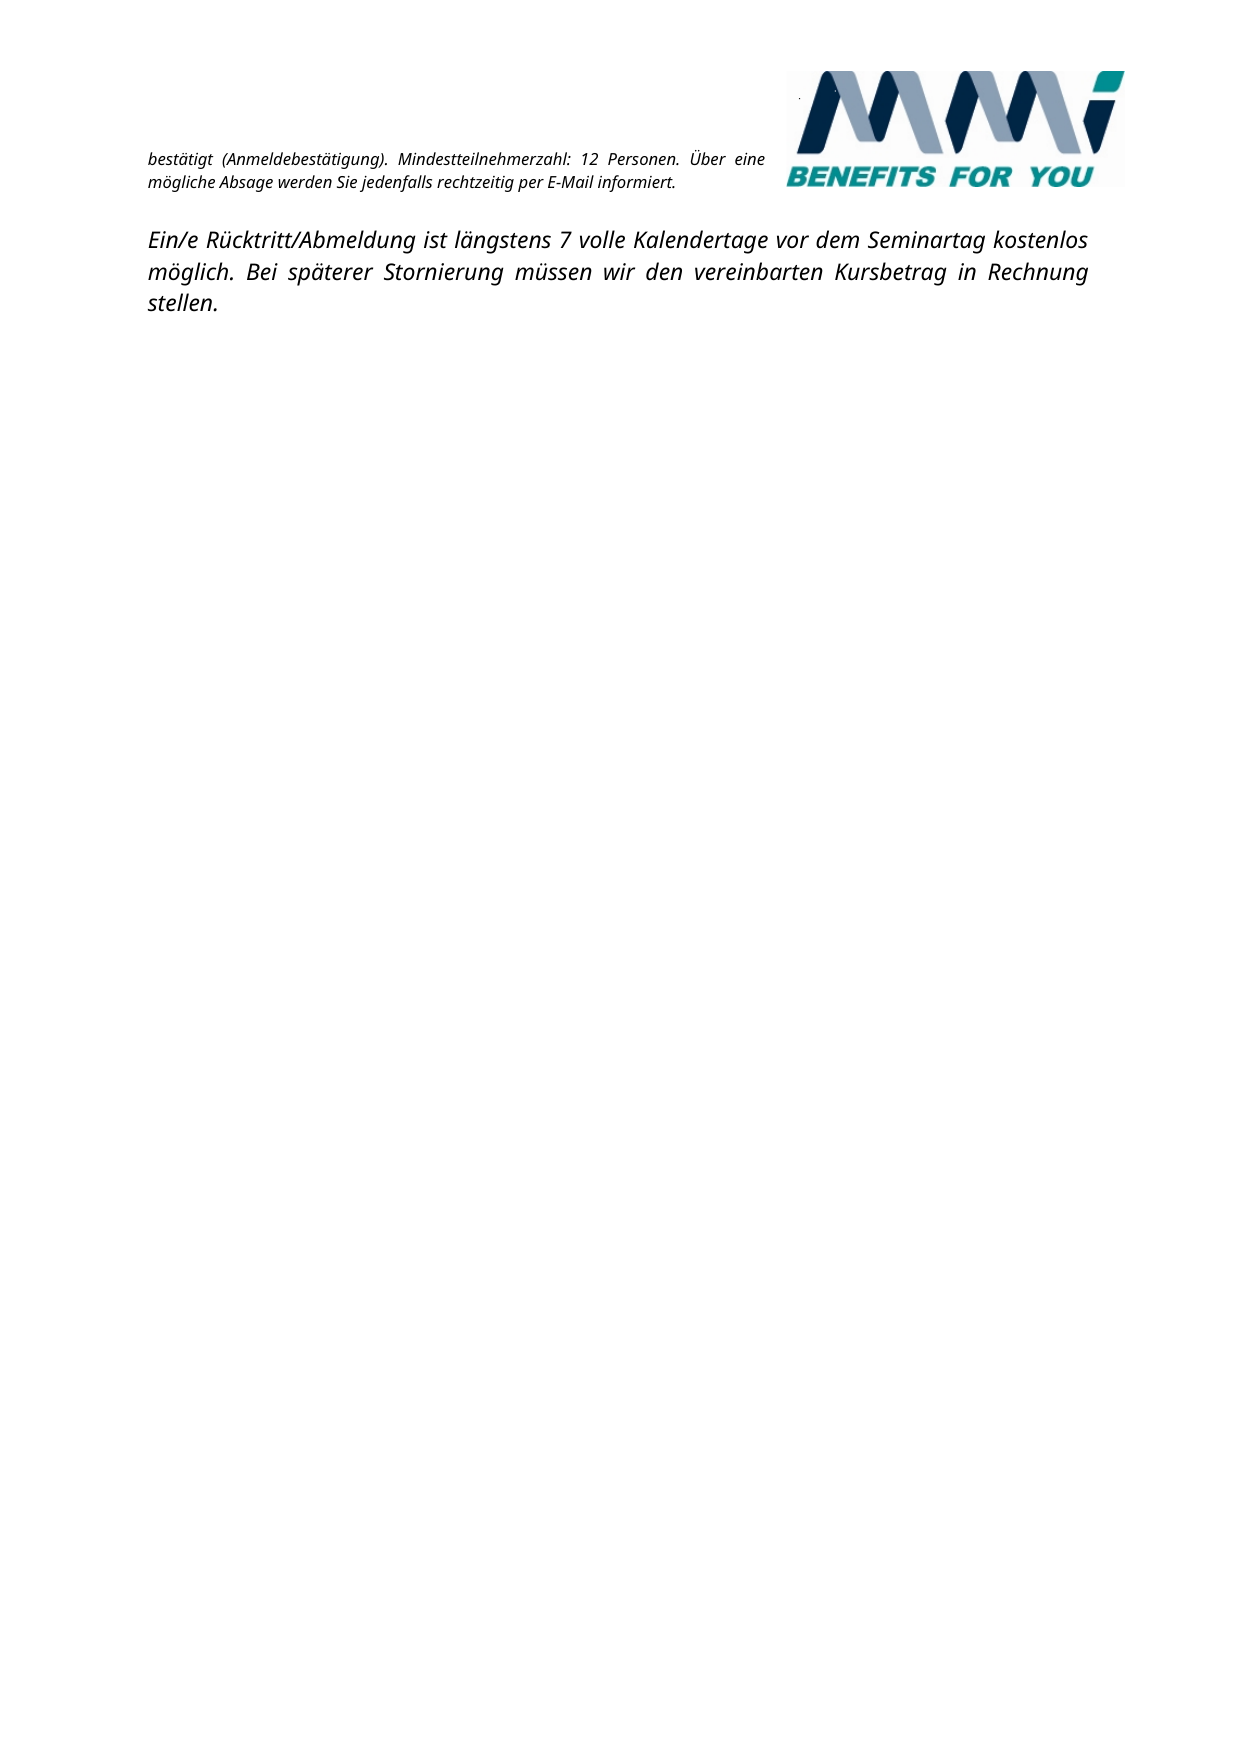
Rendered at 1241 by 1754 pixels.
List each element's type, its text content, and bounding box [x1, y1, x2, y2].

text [148, 148, 1092, 193]
picture [786, 71, 1125, 187]
text Ein/e Rücktritt/Abmeldung ist längstens 7 volle Kalendertage vor dem Seminartag kostenlos möglich. Bei späterer Stornierung müssen wir den vereinbarten Kursbetrag in Rechnung stellen. [148, 224, 1092, 318]
